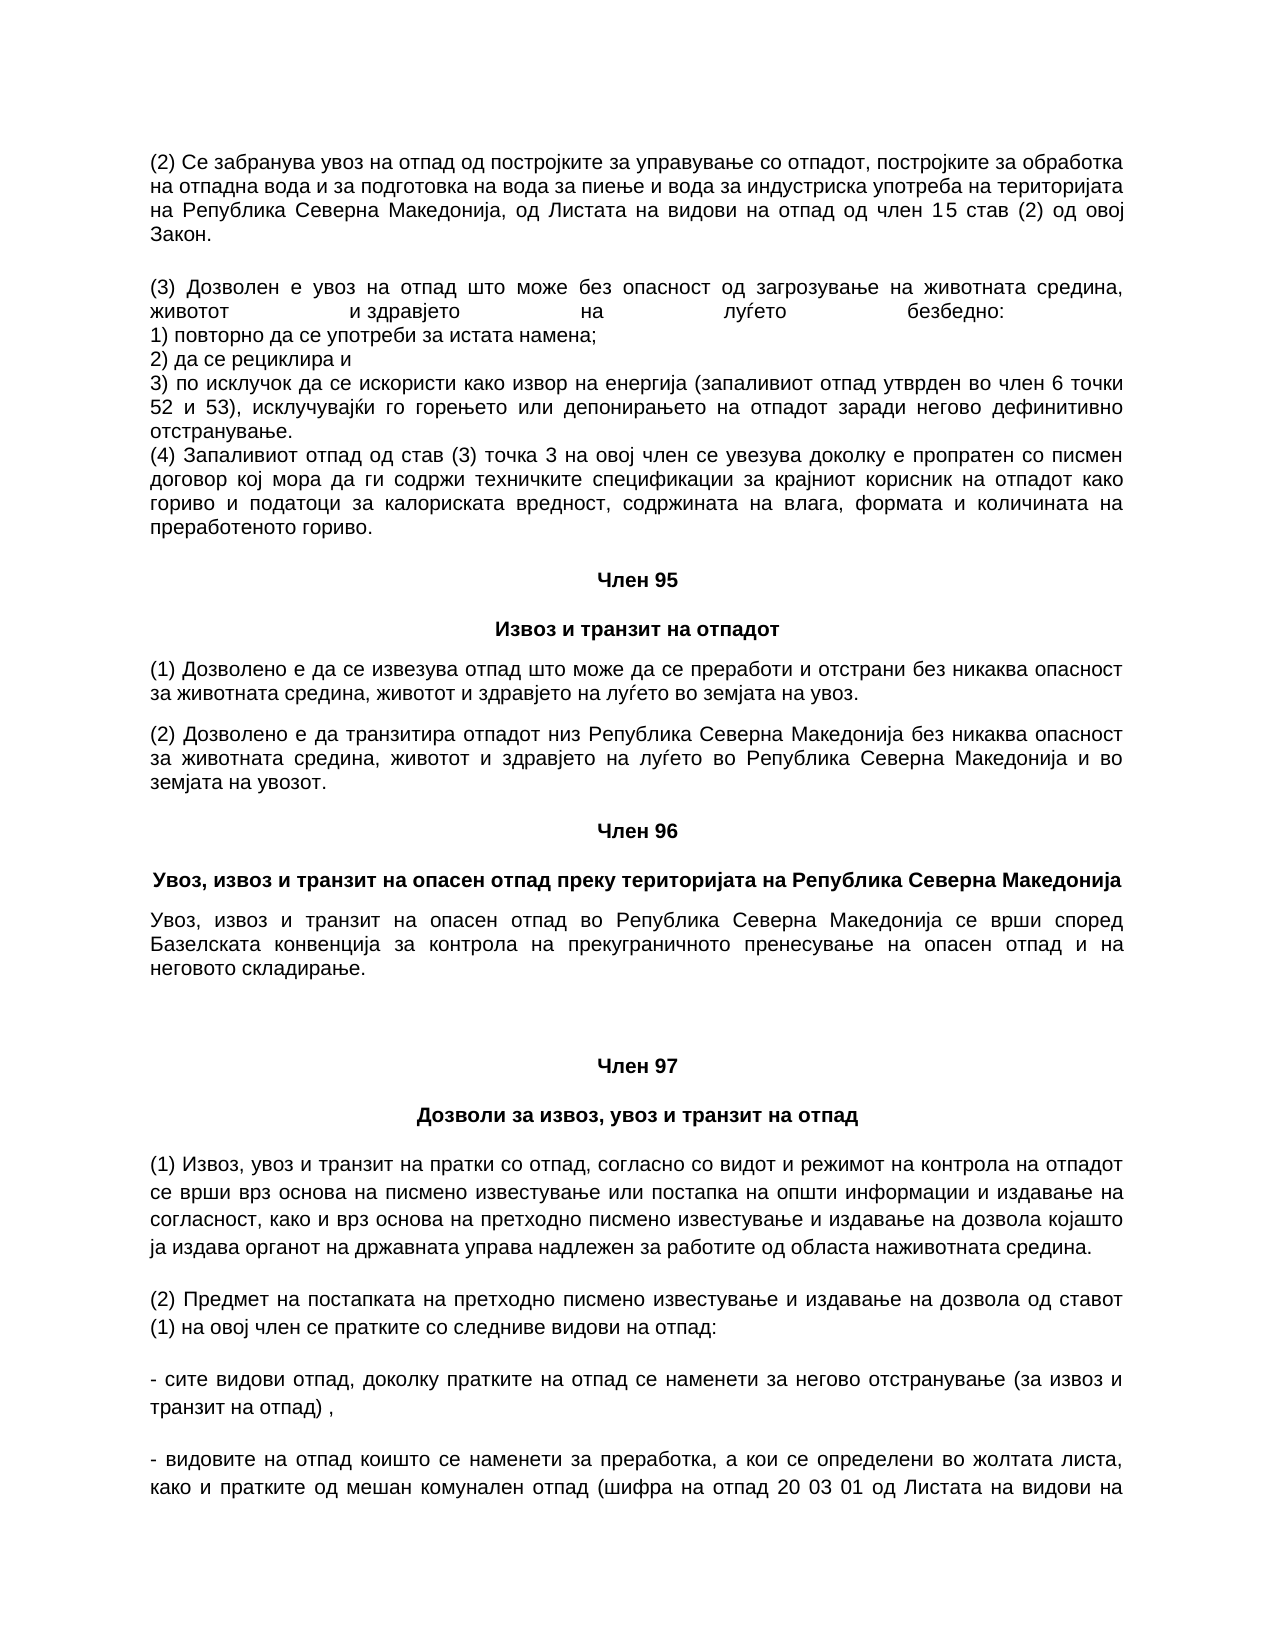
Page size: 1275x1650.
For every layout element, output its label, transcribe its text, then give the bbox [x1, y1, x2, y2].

text Член 97 [150, 1054, 1125, 1078]
text (2) Предмет на постапката на претходно писмено известување и издавање на дозвола од ставот (1) на овој член се пратките со следниве видови на отпад: [150, 1287, 1125, 1338]
text (2) Се забранува увоз на отпад од постројките за управување со отпадот, постројките за обработка на отпадна вода и за подготовка на вода за пиење и вода за индустриска употреба на територијата на Република Северна Македонија, од Листата на видови на отпад од член 15 став (2) од овој Закон. [150, 150, 1125, 246]
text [150, 1447, 1125, 1498]
text Член 95 [150, 568, 1125, 592]
text (2) Дозволено е да транзитира отпадот низ Република Северна Македонија без никаква опасност за животната средина, животот и здравјето на луѓето во Република Северна Македонија и во земјата на увозот. [150, 722, 1125, 794]
text Член 96 [150, 819, 1125, 843]
text 2) да се рециклира и [150, 347, 1125, 371]
text Увоз, извоз и транзит на опасен отпад во Република Северна Македонија се врши според Базелската конвенција за контрола на прекуграничното пренесување на опасен отпад и на неговото складирање. [150, 908, 1125, 980]
text 3) по исклучок да се искористи како извор на енергија (запаливиот отпад утврден во член 6 точки 52 и 53), исклучувајќи го горењето или депонирањето на отпадот заради негово дефинитивно отстранување. [150, 371, 1125, 443]
text Дозволи за извоз, увоз и транзит на отпад [150, 1103, 1125, 1127]
text Увоз, извоз и транзит на опасен отпад преку територијата на Република Северна Македонија [150, 868, 1125, 892]
text (1) Извоз, увоз и транзит на пратки со отпад, согласно со видот и режимот на контрола на отпадот се врши врз основа на писмено известување или постапка на општи информации и издавање на согласност, како и врз основа на претходно писмено известување и издавање на дозвола којашто ја издава органот на државната управа надлежен за работите од областа наживотната средина. [150, 1152, 1125, 1258]
text - сите видови отпад, доколку пратките на отпад се наменети за негово отстранување (за извоз и транзит на отпад) , [150, 1367, 1125, 1418]
text Извоз и транзит на отпадот [150, 617, 1125, 641]
text (3) Дозволен е увоз на отпад што може без опасност од загрозување на животната средина, животот и здравјето на луѓето безбедно: 1) повторно да се употреби за истата намена; [150, 275, 1125, 347]
text (1) Дозволено е да се извезува отпад што може да се преработи и отстрани без никаква опасност за животната средина, животот и здравјето на луѓето во земјата на увоз. [150, 657, 1125, 705]
text (4) Запаливиот отпад од став (3) точка 3 на овој член се увезува доколку е пропратен со писмен договор кој мора да ги содржи техничките спецификации за крајниот корисник на отпадот како гориво и податоци за калориската вредност, содржината на влага, формата и количината на преработеното гориво. [150, 443, 1125, 538]
